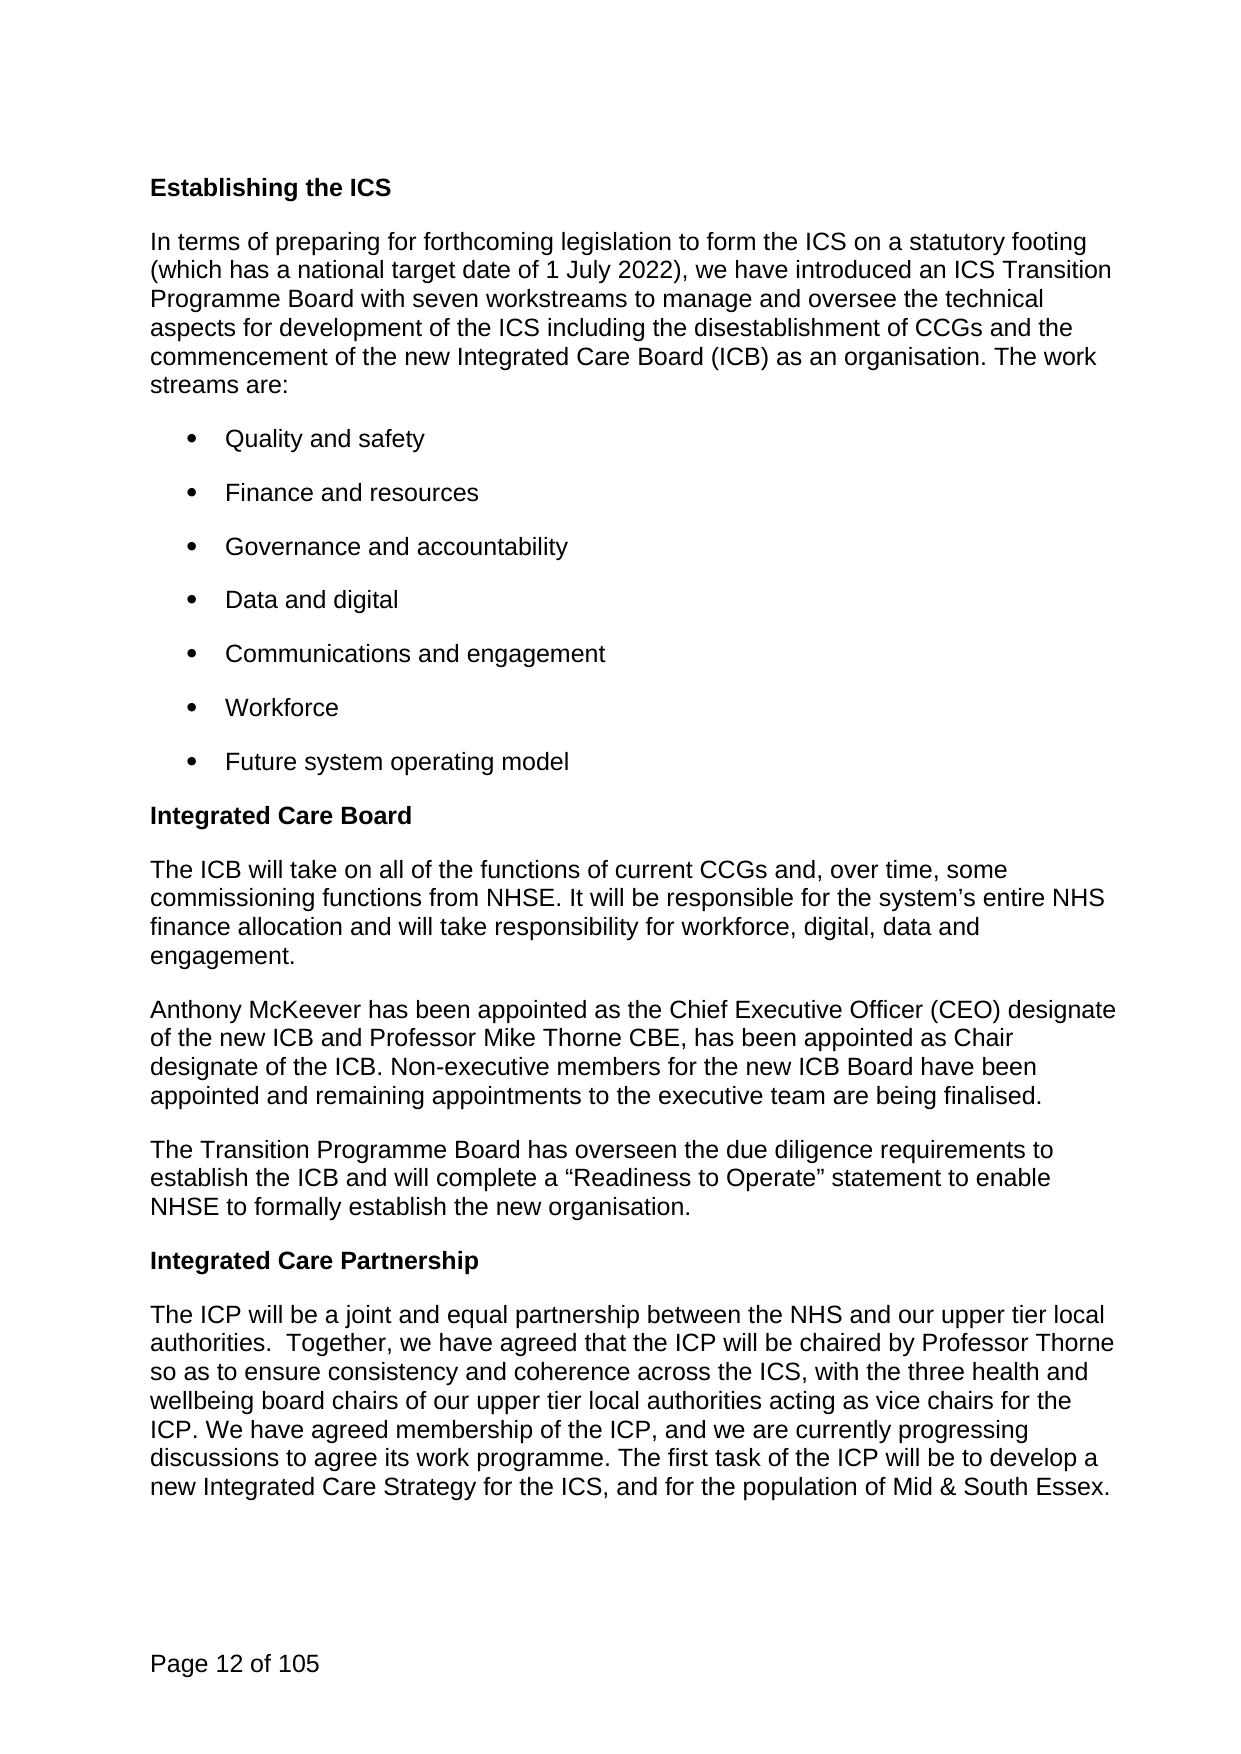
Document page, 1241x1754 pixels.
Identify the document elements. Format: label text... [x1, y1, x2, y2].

subtitle Establishing the ICS [150, 173, 1122, 201]
text The Transition Programme Board has overseen the due diligence requirements to establish the ICB and will complete a “Readiness to Operate” statement to enable NHSE to formally establish the new organisation. [150, 1135, 1122, 1221]
text Anthony McKeever has been appointed as the Chief Executive Officer (CEO) designate of the new ICB and Professor Mike Thorne CBE, has been appointed as Chair designate of the ICB. Non-executive members for the new ICB Board have been appointed and remaining appointments to the executive team are being finalised. [150, 995, 1122, 1110]
list Finance and resources [187, 478, 1122, 507]
subtitle Integrated Care Board [150, 801, 1122, 830]
list Future system operating model [187, 747, 1122, 776]
text In terms of preparing for forthcoming legislation to form the ICS on a statutory footing (which has a national target date of 1 July 2022), we have introduced an ICS Transition Programme Board with seven workstreams to manage and oversee the technical aspects for development of the ICS including the disestablishment of CCGs and the commencement of the new Integrated Care Board (ICB) as an organisation. The work streams are: [150, 226, 1122, 399]
list Quality and safety [187, 424, 1122, 453]
list Governance and accountability [187, 532, 1122, 561]
list Data and digital [187, 586, 1122, 614]
text The ICP will be a joint and equal partnership between the NHS and our upper tier local authorities. Together, we have agreed that the ICP will be chaired by Professor Thorne so as to ensure consistency and coherence across the ICS, with the three health and wellbeing board chairs of our upper tier local authorities acting as vice chairs for the ICP. We have agreed membership of the ICP, and we are currently progressing discussions to agree its work programme. The first task of the ICP will be to develop a new Integrated Care Strategy for the ICS, and for the population of Mid & South Essex. [150, 1300, 1122, 1501]
subtitle Integrated Care Partnership [150, 1246, 1122, 1275]
list Workforce [187, 693, 1122, 722]
list Communications and engagement [187, 639, 1122, 668]
text The ICB will take on all of the functions of current CCGs and, over time, some commissioning functions from NHSE. It will be responsible for the system’s entire NHS finance allocation and will take responsibility for workforce, digital, data and engagement. [150, 855, 1122, 970]
